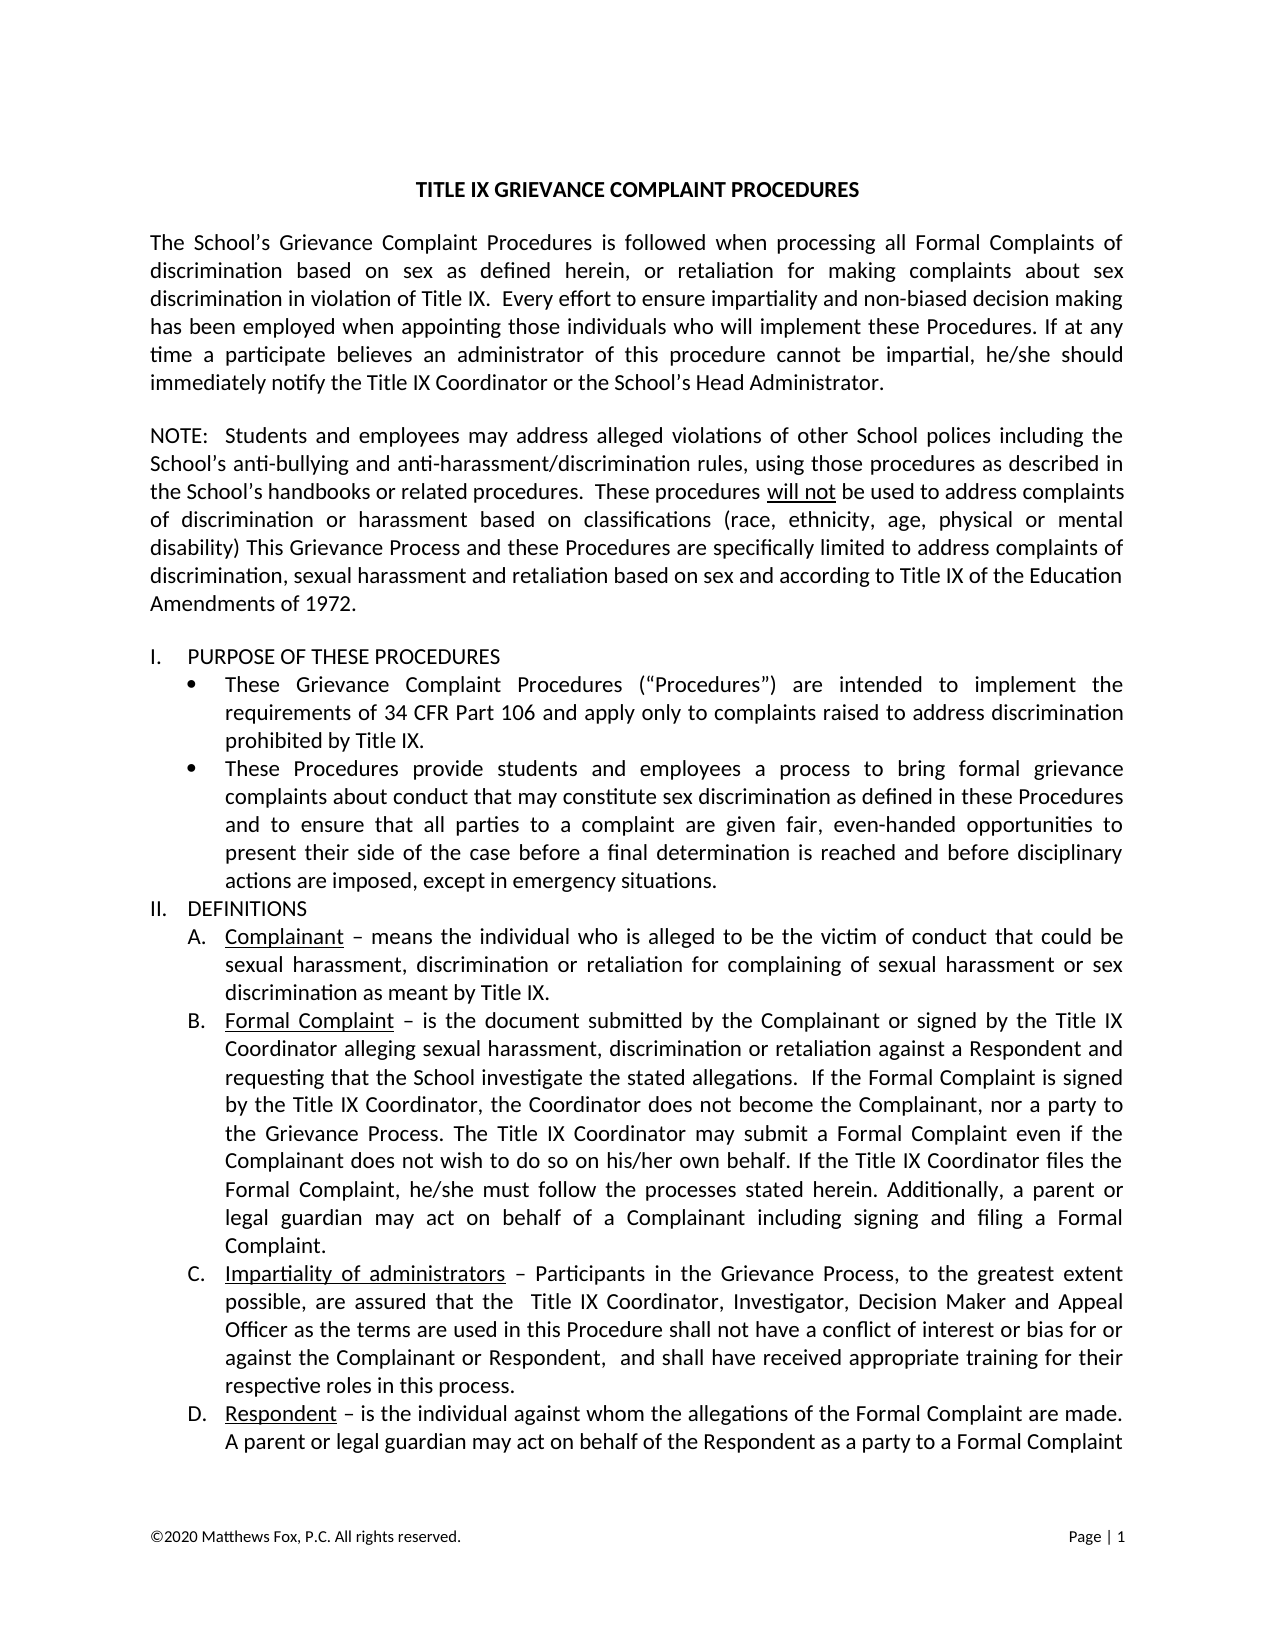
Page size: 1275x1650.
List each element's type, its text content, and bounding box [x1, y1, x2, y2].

list These Grievance Complaint Procedures (“Procedures”) are intended to implement the requirements of 34 CFR Part 106 and apply only to complaints raised to address discrimination prohibited by Title IX. [187, 670, 1125, 754]
text The School’s Grievance Complaint Procedures is followed when processing all Formal Complaints of discrimination based on sex as defined herein, or retaliation for making complaints about sex discrimination in violation of Title IX. Every effort to ensure impartiality and non-biased decision making has been employed when appointing those individuals who will implement these Procedures. If at any time a participate believes an administrator of this procedure cannot be impartial, he/she should immediately notify the Title IX Coordinator or the School’s Head Administrator. [150, 228, 1125, 396]
list DEFINITIONS [150, 894, 1125, 922]
list Respondent – is the individual against whom the allegations of the Formal Complaint are made. A parent or legal guardian may act on behalf of the Respondent as a party to a Formal Complaint [187, 1399, 1125, 1455]
list Formal Complaint – is the document submitted by the Complainant or signed by the Title IX Coordinator alleging sexual harassment, discrimination or retaliation against a Respondent and requesting that the School investigate the stated allegations. If the Formal Complaint is signed by the Title IX Coordinator, the Coordinator does not become the Complainant, nor a party to the Grievance Process. The Title IX Coordinator may submit a Formal Complaint even if the Complainant does not wish to do so on his/her own behalf. If the Title IX Coordinator files the Formal Complaint, he/she must follow the processes stated herein. Additionally, a parent or legal guardian may act on behalf of a Complainant including signing and filing a Formal Complaint. [187, 1007, 1125, 1259]
text TITLE IX GRIEVANCE COMPLAINT PROCEDURES [150, 175, 1125, 203]
list Complainant – means the individual who is alleged to be the victim of conduct that could be sexual harassment, discrimination or retaliation for complaining of sexual harassment or sex discrimination as meant by Title IX. [187, 922, 1125, 1007]
list These Procedures provide students and employees a process to bring formal grievance complaints about conduct that may constitute sex discrimination as defined in these Procedures and to ensure that all parties to a complaint are given fair, even-handed opportunities to present their side of the case before a final determination is reached and before disciplinary actions are imposed, except in emergency situations. [187, 754, 1125, 894]
list Impartiality of administrators – Participants in the Grievance Process, to the greatest extent possible, are assured that the Title IX Coordinator, Investigator, Decision Maker and Appeal Officer as the terms are used in this Procedure shall not have a conflict of interest or bias for or against the Complainant or Respondent, and shall have received appropriate training for their respective roles in this process. [187, 1259, 1125, 1399]
text NOTE: Students and employees may address alleged violations of other School polices including the School’s anti-bullying and anti-harassment/discrimination rules, using those procedures as described in the School’s handbooks or related procedures. These procedures will not be used to address complaints of discrimination or harassment based on classifications (race, ethnicity, age, physical or mental disability) This Grievance Process and these Procedures are specifically limited to address complaints of discrimination, sexual harassment and retaliation based on sex and according to Title IX of the Education Amendments of 1972. [150, 421, 1125, 617]
list PURPOSE OF THESE PROCEDURES [150, 642, 1125, 670]
